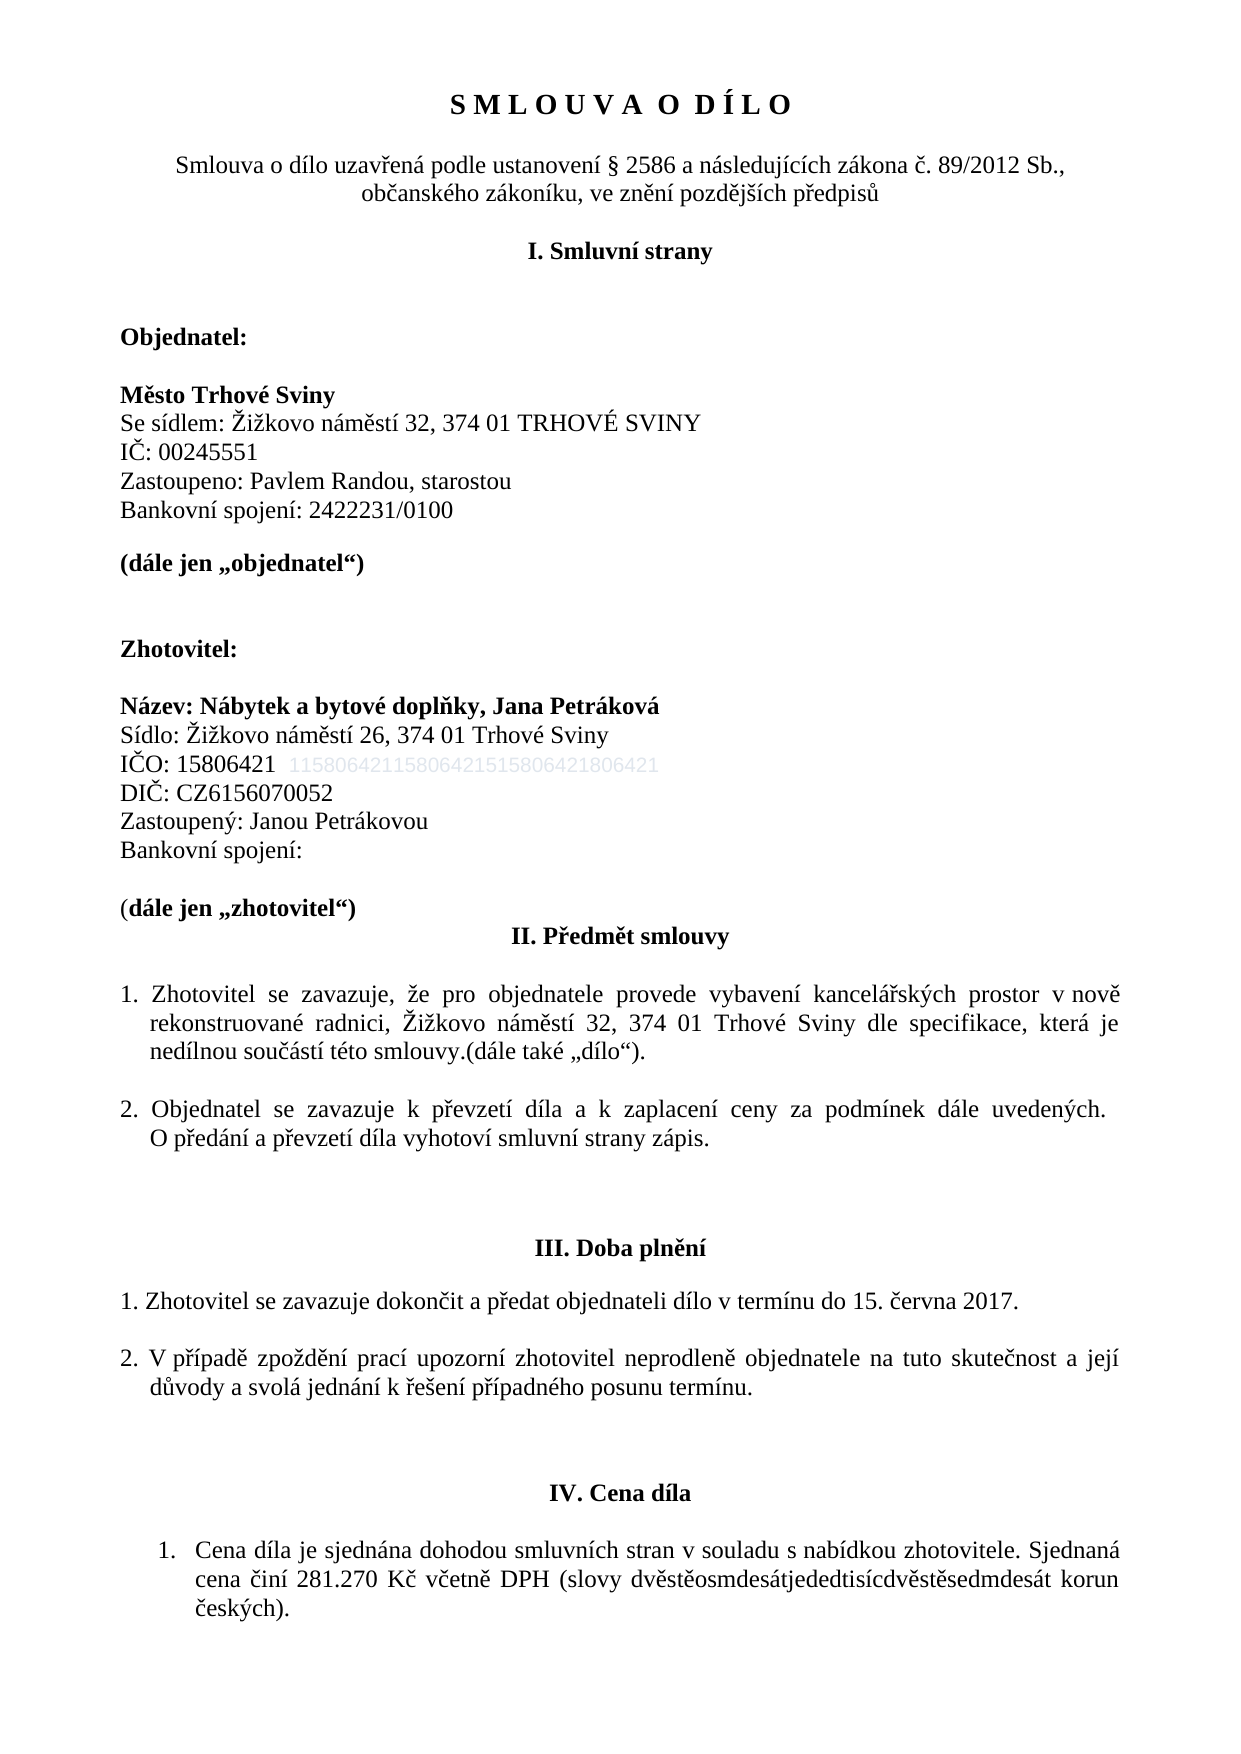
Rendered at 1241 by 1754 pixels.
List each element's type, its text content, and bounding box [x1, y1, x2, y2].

list Cena díla je sjednána dohodou smluvních stran v souladu s nabídkou zhotovitele. Sjednaná cena činí 281.270 Kč včetně DPH (slovy dvěstěosmdesátjededtisícdvěstěsedmdesát korun českých). [157, 1535, 1120, 1621]
subtitle Objednatel: [120, 322, 1120, 351]
subtitle I. Smluvní strany [120, 236, 1120, 265]
text Název: Nábytek a bytové doplňky, Jana Petráková [120, 691, 1120, 720]
subtitle IV. Cena díla [120, 1478, 1120, 1506]
text 1. Zhotovitel se zavazuje dokončit a předat objednateli dílo v termínu do 15. června 2017. [120, 1286, 1120, 1314]
text 1. Zhotovitel se zavazuje, že pro objednatele provede vybavení kancelářských prostor v nově rekonstruované radnici, Žižkovo náměstí 32, 374 01 Trhové Sviny dle specifikace, která je nedílnou součástí této smlouvy.(dále také „dílo“). [120, 979, 1120, 1065]
subtitle II. Předmět smlouvy [120, 921, 1120, 950]
text Bankovní spojení: [120, 835, 1120, 864]
text Zastoupený: Janou Petrákovou [120, 806, 1120, 835]
text 2. V případě zpoždění prací upozorní zhotovitel neprodleně objednatele na tuto skutečnost a její důvody a svolá jednání k řešení případného posunu termínu. [120, 1343, 1120, 1401]
subtitle (dále jen „objednatel“) [120, 548, 1120, 576]
text IČO: 15806421 11580642115806421515806421806421 [120, 749, 1120, 778]
text Zastoupeno: Pavlem Randou, starostou [120, 466, 1120, 495]
text S M L O U V A O D Í L O [120, 87, 1120, 121]
text Město Trhové Sviny [120, 380, 1120, 408]
text Se sídlem: Žižkovo náměstí 32, 374 01 TRHOVÉ SVINY [120, 408, 1120, 437]
text 2. Objednatel se zavazuje k převzetí díla a k zaplacení ceny za podmínek dále uvedených. O předání a převzetí díla vyhotoví smluvní strany zápis. [120, 1094, 1120, 1151]
text IČ: 00245551 [120, 437, 1120, 466]
text DIČ: CZ6156070052 [120, 778, 1120, 806]
subtitle Zhotovitel: [120, 634, 1120, 663]
text Smlouva o dílo uzavřená podle ustanovení § 2586 a následujících zákona č. 89/2012 Sb., občanského zákoníku, ve znění pozdějších předpisů [120, 150, 1120, 207]
text Bankovní spojení: 2422231/0100 [120, 495, 1120, 523]
text Sídlo: Žižkovo náměstí 26, 374 01 Trhové Sviny [120, 720, 1120, 749]
subtitle III. Doba plnění [120, 1233, 1120, 1262]
subtitle (dále jen „zhotovitel“) [120, 893, 1120, 921]
